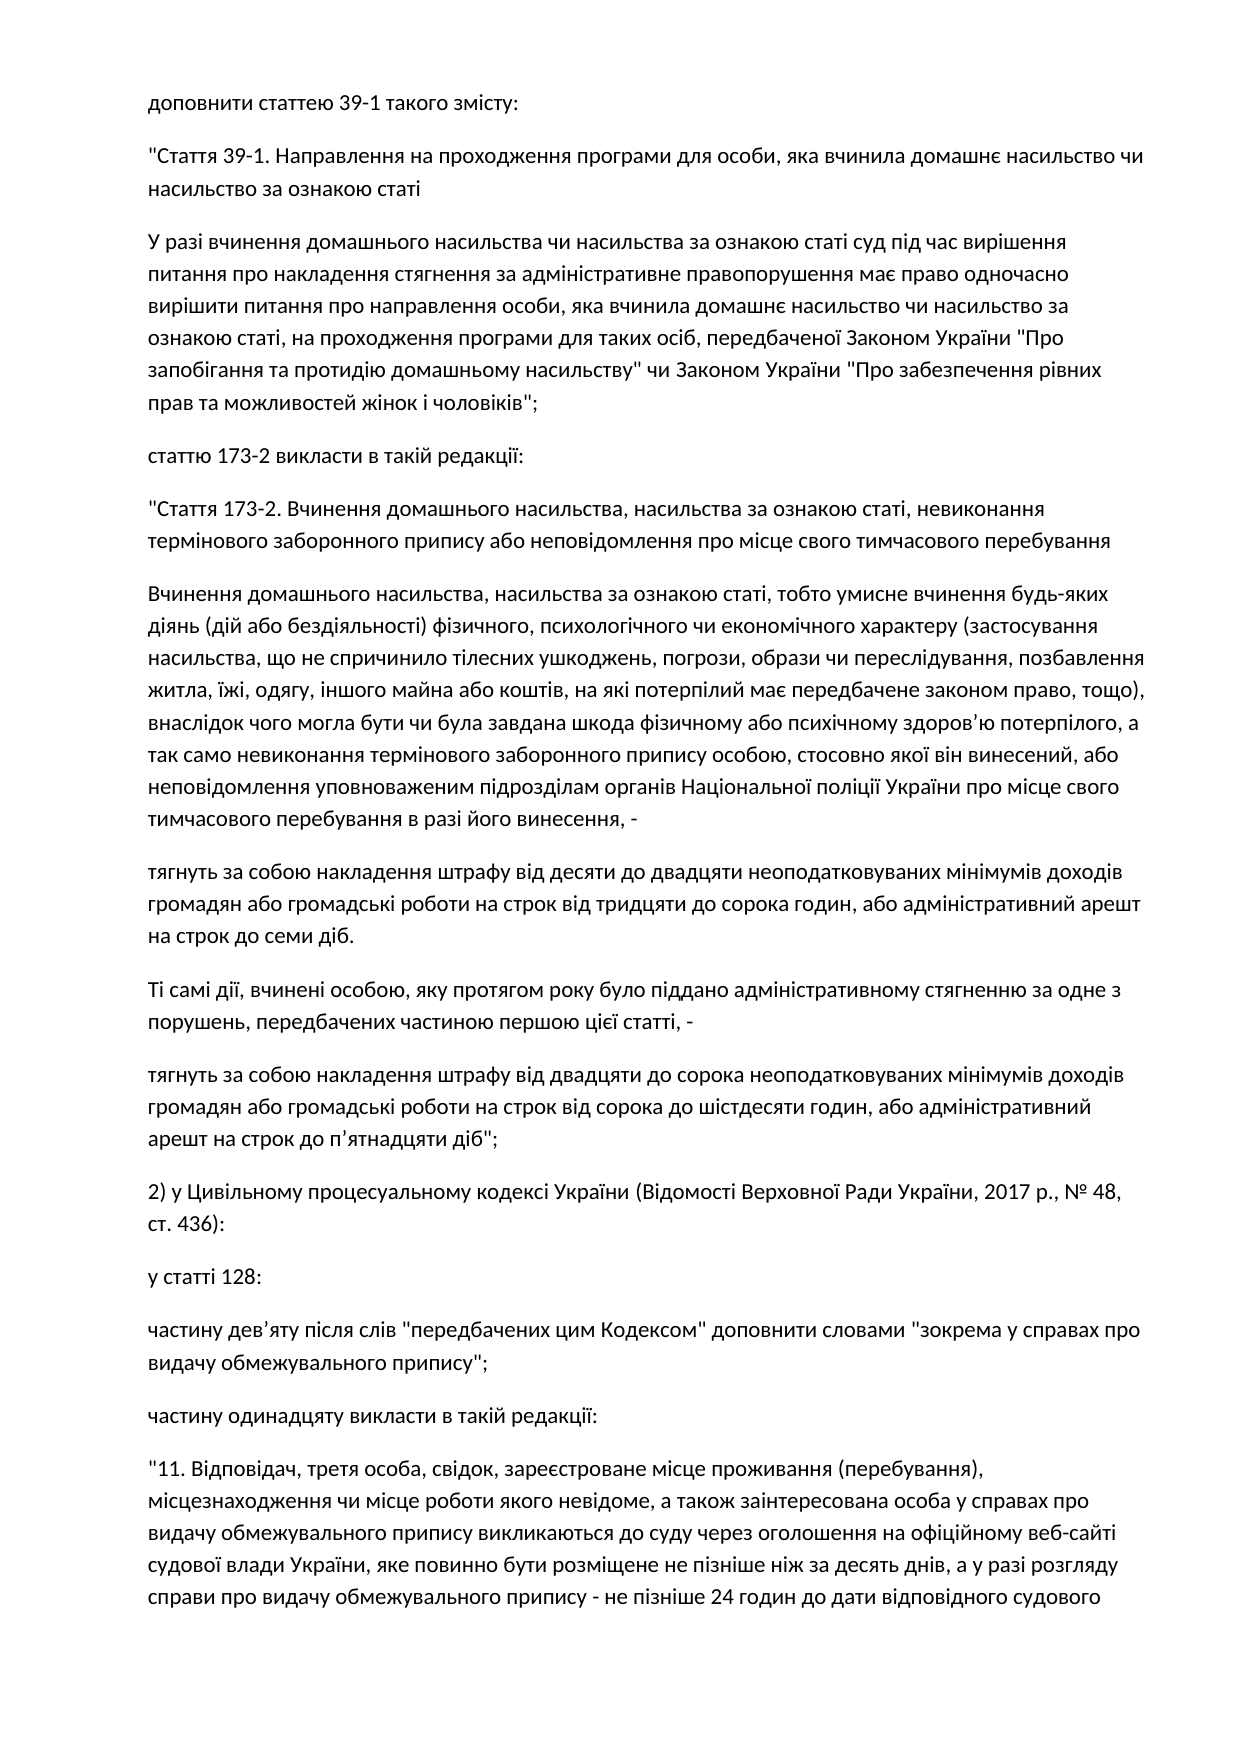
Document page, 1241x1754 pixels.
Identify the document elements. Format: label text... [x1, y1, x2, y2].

text 2) у Цивільному процесуальному кодексі України (Відомості Верховної Ради України, 2017 р., № 48, ст. 436): [148, 1177, 1152, 1237]
text "Стаття 39-1. Направлення на проходження програми для особи, яка вчинила домашнє насильство чи насильство за ознакою статі [148, 142, 1152, 202]
text тягнуть за собою накладення штрафу від двадцяти до сорока неоподатковуваних мінімумів доходів громадян або громадські роботи на строк від сорока до шістдесяти годин, або адміністративний арешт на строк до п’ятнадцяти діб"; [148, 1060, 1152, 1152]
text доповнити статтею 39-1 такого змісту: [148, 88, 1152, 117]
text тягнуть за собою накладення штрафу від десяти до двадцяти неоподатковуваних мінімумів доходів громадян або громадські роботи на строк від тридцяти до сорока годин, або адміністративний арешт на строк до семи діб. [148, 857, 1152, 950]
text Вчинення домашнього насильства, насильства за ознакою статі, тобто умисне вчинення будь-яких діянь (дій або бездіяльності) фізичного, психологічного чи економічного характеру (застосування насильства, що не спричинило тілесних ушкоджень, погрози, образи чи переслідування, позбавлення житла, їжі, одягу, іншого майна або коштів, на які потерпілий має передбачене законом право, тощо), внаслідок чого могла бути чи була завдана шкода фізичному або психічному здоров’ю потерпілого, а так само невиконання термінового заборонного припису особою, стосовно якої він винесений, або неповідомлення уповноваженим підрозділам органів Національної поліції України про місце свого тимчасового перебування в разі його винесення, - [148, 579, 1152, 832]
text "Стаття 173-2. Вчинення домашнього насильства, насильства за ознакою статі, невиконання термінового заборонного припису або неповідомлення про місце свого тимчасового перебування [148, 494, 1152, 554]
text частину дев’яту після слів "передбачених цим Кодексом" доповнити словами "зокрема у справах про видачу обмежувального припису"; [148, 1316, 1152, 1376]
text статтю 173-2 викласти в такій редакції: [148, 441, 1152, 469]
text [148, 1454, 1152, 1611]
text у статті 128: [148, 1262, 1152, 1291]
text У разі вчинення домашнього насильства чи насильства за ознакою статі суд під час вирішення питання про накладення стягнення за адміністративне правопорушення має право одночасно вирішити питання про направлення особи, яка вчинила домашнє насильство чи насильство за ознакою статі, на проходження програми для таких осіб, передбаченої Законом України "Про запобігання та протидію домашньому насильству" чи Законом України "Про забезпечення рівних прав та можливостей жінок і чоловіків"; [148, 227, 1152, 416]
text частину одинадцяту викласти в такій редакції: [148, 1401, 1152, 1429]
text Ті самі дії, вчинені особою, яку протягом року було піддано адміністративному стягненню за одне з порушень, передбачених частиною першою цієї статті, - [148, 975, 1152, 1035]
